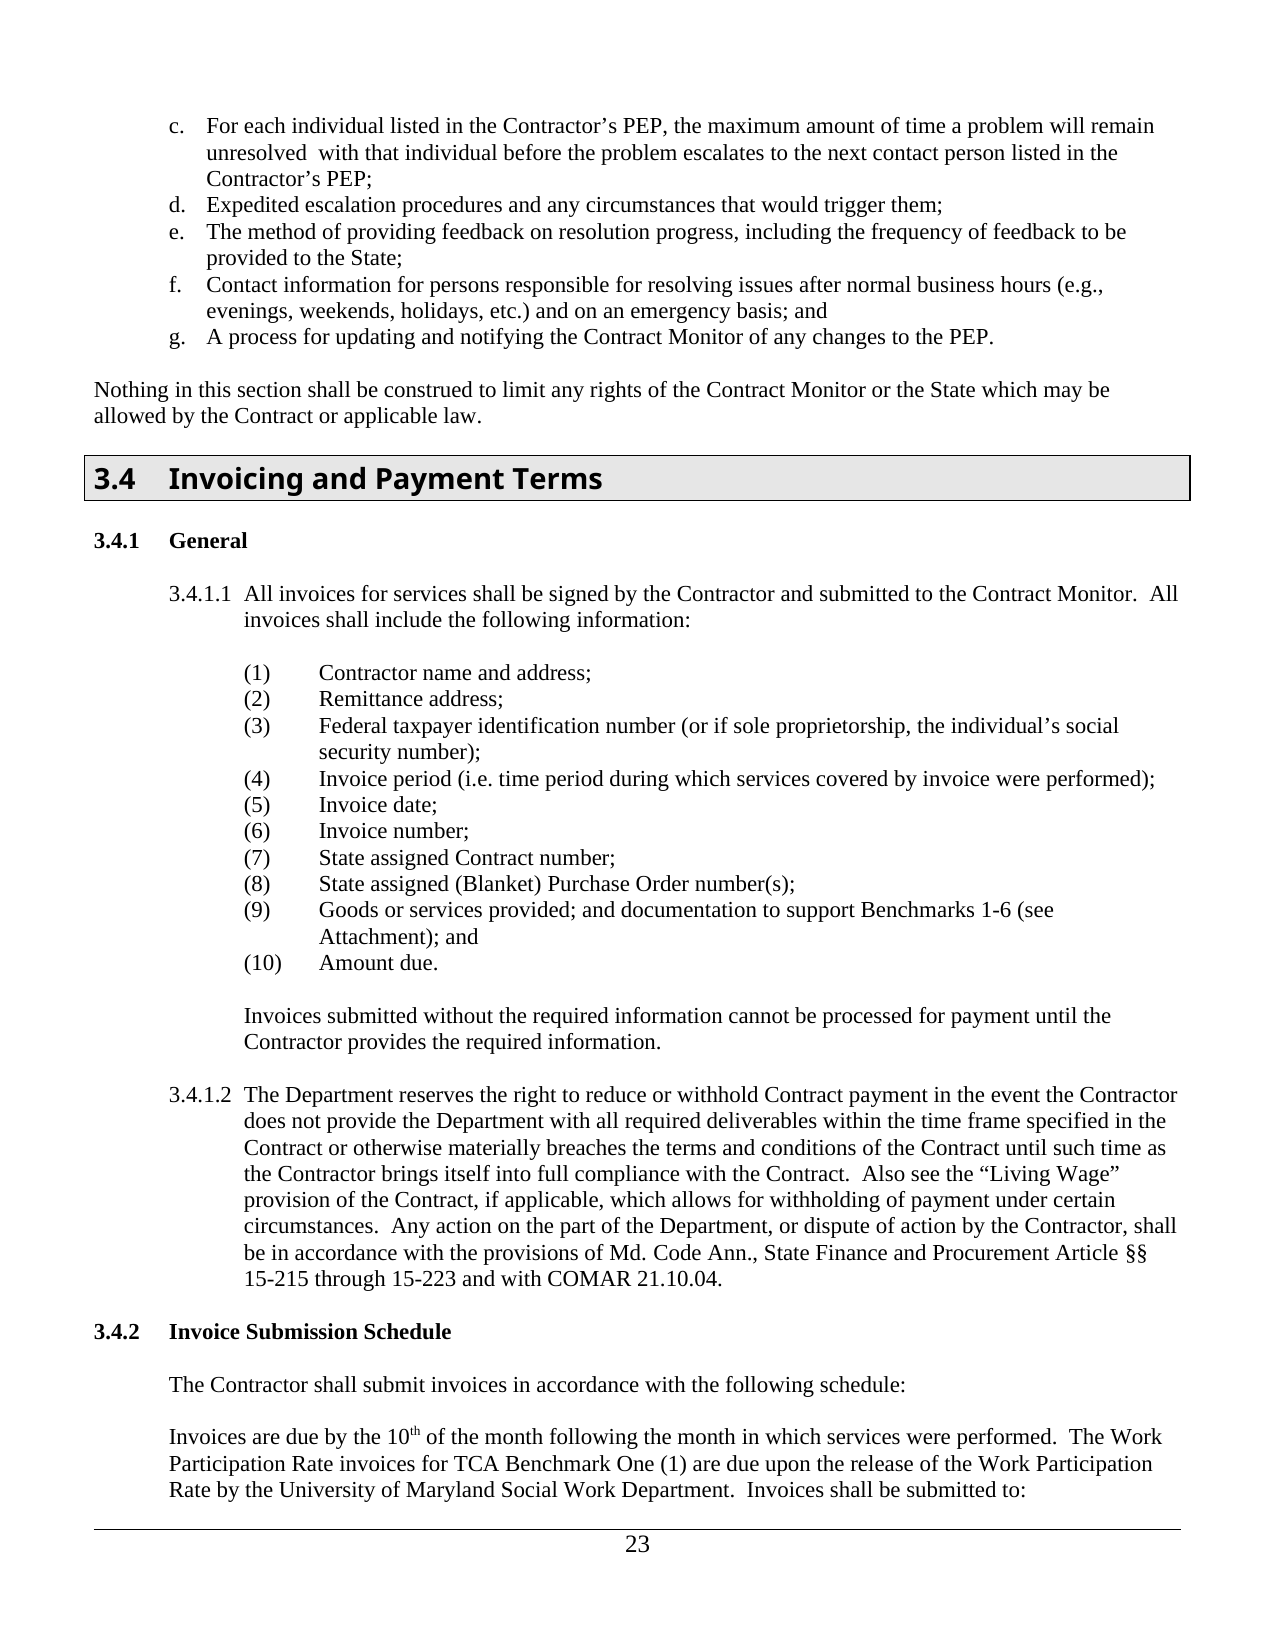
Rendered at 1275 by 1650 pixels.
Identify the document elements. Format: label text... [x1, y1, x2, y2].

list Contractor name and address; [244, 659, 1181, 686]
list Federal taxpayer identification number (or if sole proprietorship, the individual’s social security number); [244, 712, 1181, 764]
list Invoice number; [244, 817, 1181, 844]
list Invoice date; [244, 791, 1181, 817]
text Nothing in this section shall be construed to limit any rights of the Contract Monitor or the State which may be allowed by the Contract or applicable law. [94, 376, 1181, 429]
text 3.4.1 General [94, 527, 1181, 554]
list State assigned (Blanket) Purchase Order number(s); [244, 870, 1181, 896]
list For each individual listed in the Contractor’s PEP, the maximum amount of time a problem will remain unresolved with that individual before the problem escalates to the next contact person listed in the Contractor’s PEP; [169, 112, 1181, 192]
list Goods or services provided; and documentation to support Benchmarks 1-6 (see Attachment); and [244, 896, 1181, 949]
list State assigned Contract number; [244, 844, 1181, 870]
text 3.4.2 Invoice Submission Schedule [94, 1318, 1181, 1344]
text The Contractor shall submit invoices in accordance with the following schedule: [169, 1371, 1181, 1397]
subtitle 3.4 Invoicing and Payment Terms [85, 456, 1189, 500]
list The method of providing feedback on resolution progress, including the frequency of feedback to be provided to the State; [169, 218, 1181, 271]
list Expedited escalation procedures and any circumstances that would trigger them; [169, 192, 1181, 218]
list Invoice period (i.e. time period during which services covered by invoice were performed); [244, 764, 1181, 791]
list Contact information for persons responsible for resolving issues after normal business hours (e.g., evenings, weekends, holidays, etc.) and on an emergency basis; and [169, 271, 1181, 323]
text Invoices are due by the 10th of the month following the month in which services were performed. The Work Participation Rate invoices for TCA Benchmark One (1) are due upon the release of the Work Participation Rate by the University of Maryland Social Work Department. Invoices shall be submitted to: [169, 1423, 1181, 1502]
list Amount due. [244, 949, 1181, 975]
text 3.4.1.2 The Department reserves the right to reduce or withhold Contract payment in the event the Contractor does not provide the Department with all required deliverables within the time frame specified in the Contract or otherwise materially breaches the terms and conditions of the Contract until such time as the Contractor brings itself into full compliance with the Contract. Also see the “Living Wage” provision of the Contract, if applicable, which allows for withholding of payment under certain circumstances. Any action on the part of the Department, or dispute of action by the Contractor, shall be in accordance with the provisions of Md. Code Ann., State Finance and Procurement Article §§ 15-215 through 15-223 and with COMAR 21.10.04. [169, 1081, 1181, 1292]
list A process for updating and notifying the Contract Monitor of any changes to the PEP. [169, 323, 1181, 350]
list Remittance address; [244, 686, 1181, 712]
text 3.4.1.1 All invoices for services shall be signed by the Contractor and submitted to the Contract Monitor. All invoices shall include the following information: [169, 580, 1181, 633]
text Invoices submitted without the required information cannot be processed for payment until the Contractor provides the required information. [244, 1002, 1181, 1054]
